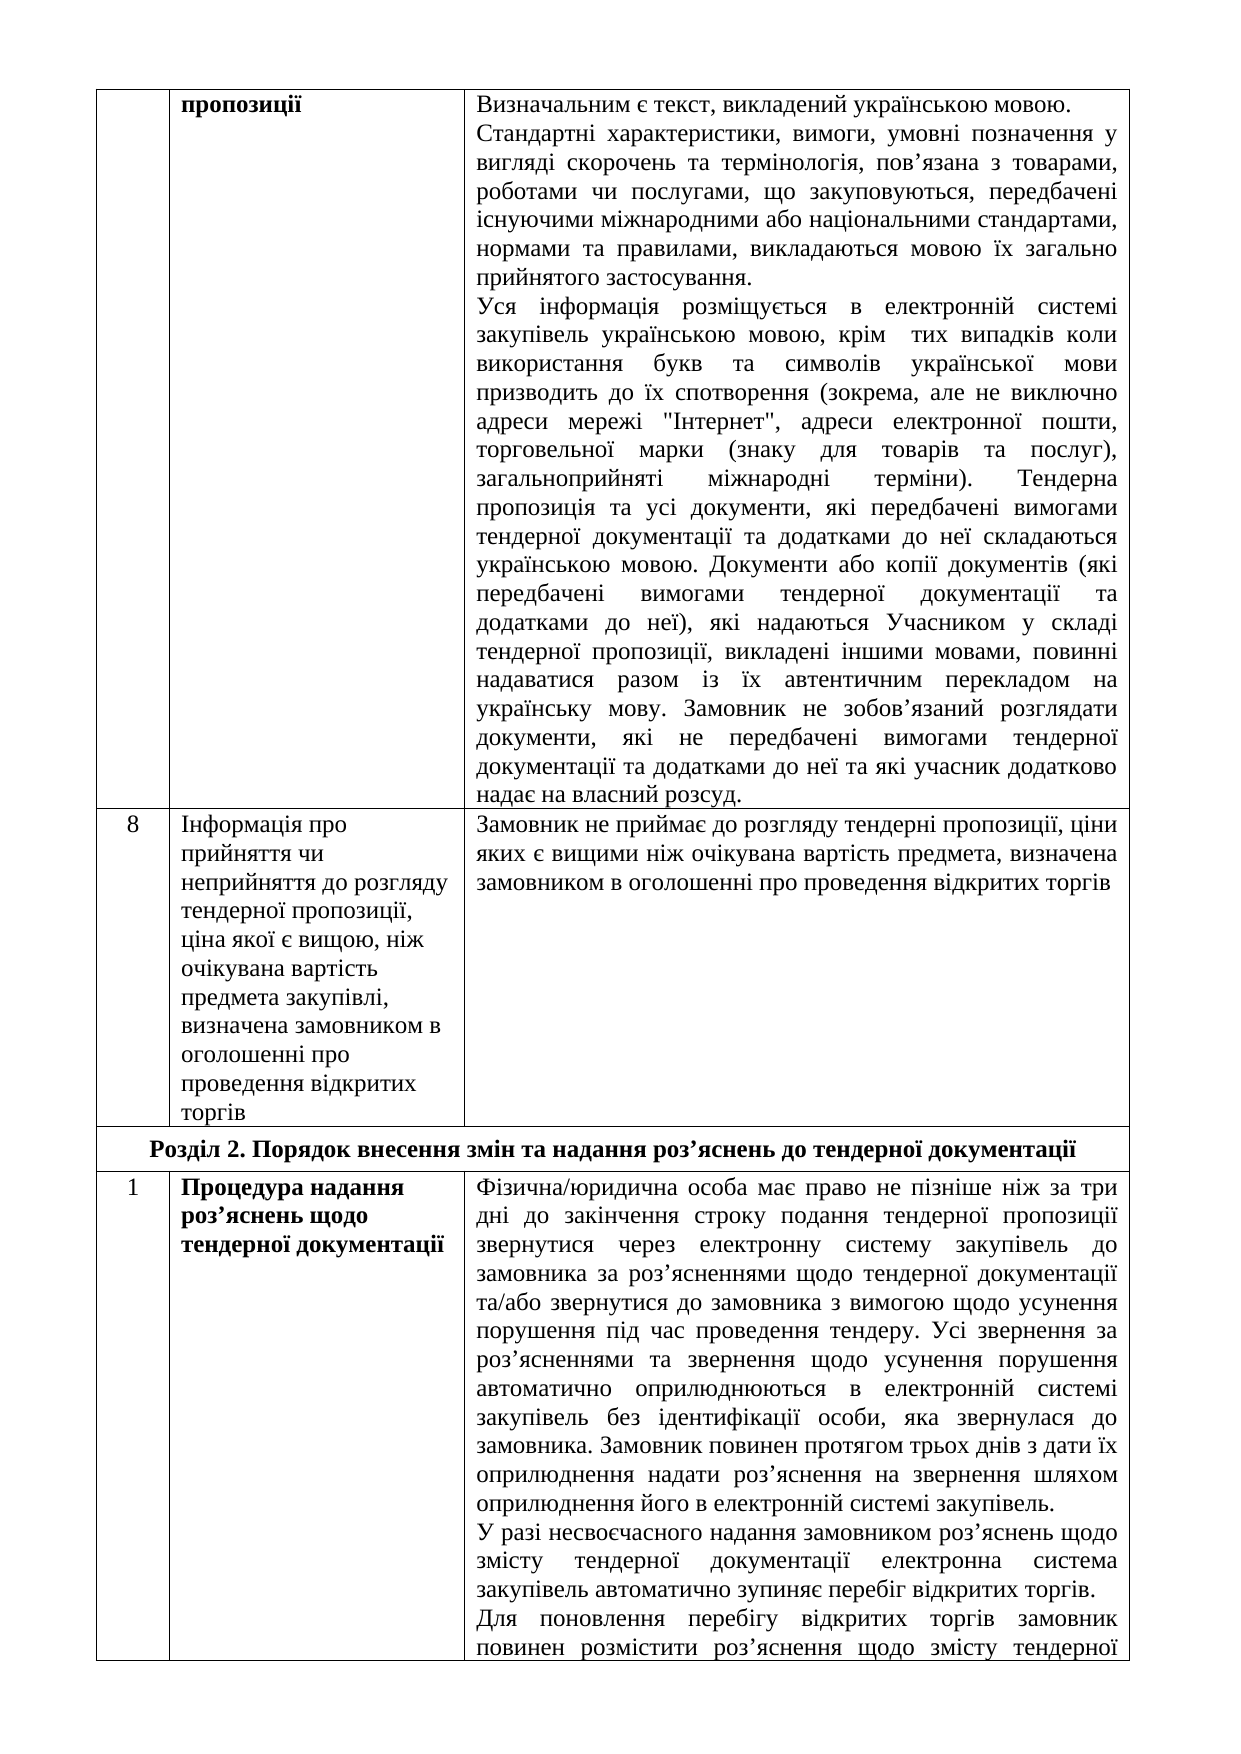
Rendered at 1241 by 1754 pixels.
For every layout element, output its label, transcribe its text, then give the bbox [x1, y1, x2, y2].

table_cell Інформація про прийняття чи неприйняття до розгляду тендерної пропозиції, ціна якої є вищою, ніж очікувана вартість предмета закупівлі, визначена замовником в оголошенні про проведення відкритих торгів [170, 809, 464, 1126]
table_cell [465, 90, 1129, 808]
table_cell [170, 1172, 464, 1660]
table_cell Розділ 2. Порядок внесення змін та надання роз’яснень до тендерної документації [97, 1127, 1129, 1171]
table_cell 1 [97, 1172, 169, 1660]
table_cell Замовник не приймає до розгляду тендерні пропозиції, ціни яких є вищими ніж очікувана вартість предмета, визначена замовником в оголошенні про проведення відкритих торгів [465, 809, 1129, 1126]
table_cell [170, 90, 464, 808]
table_cell 7 [97, 90, 169, 808]
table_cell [465, 1172, 1129, 1660]
table_cell 8 [97, 809, 169, 1126]
